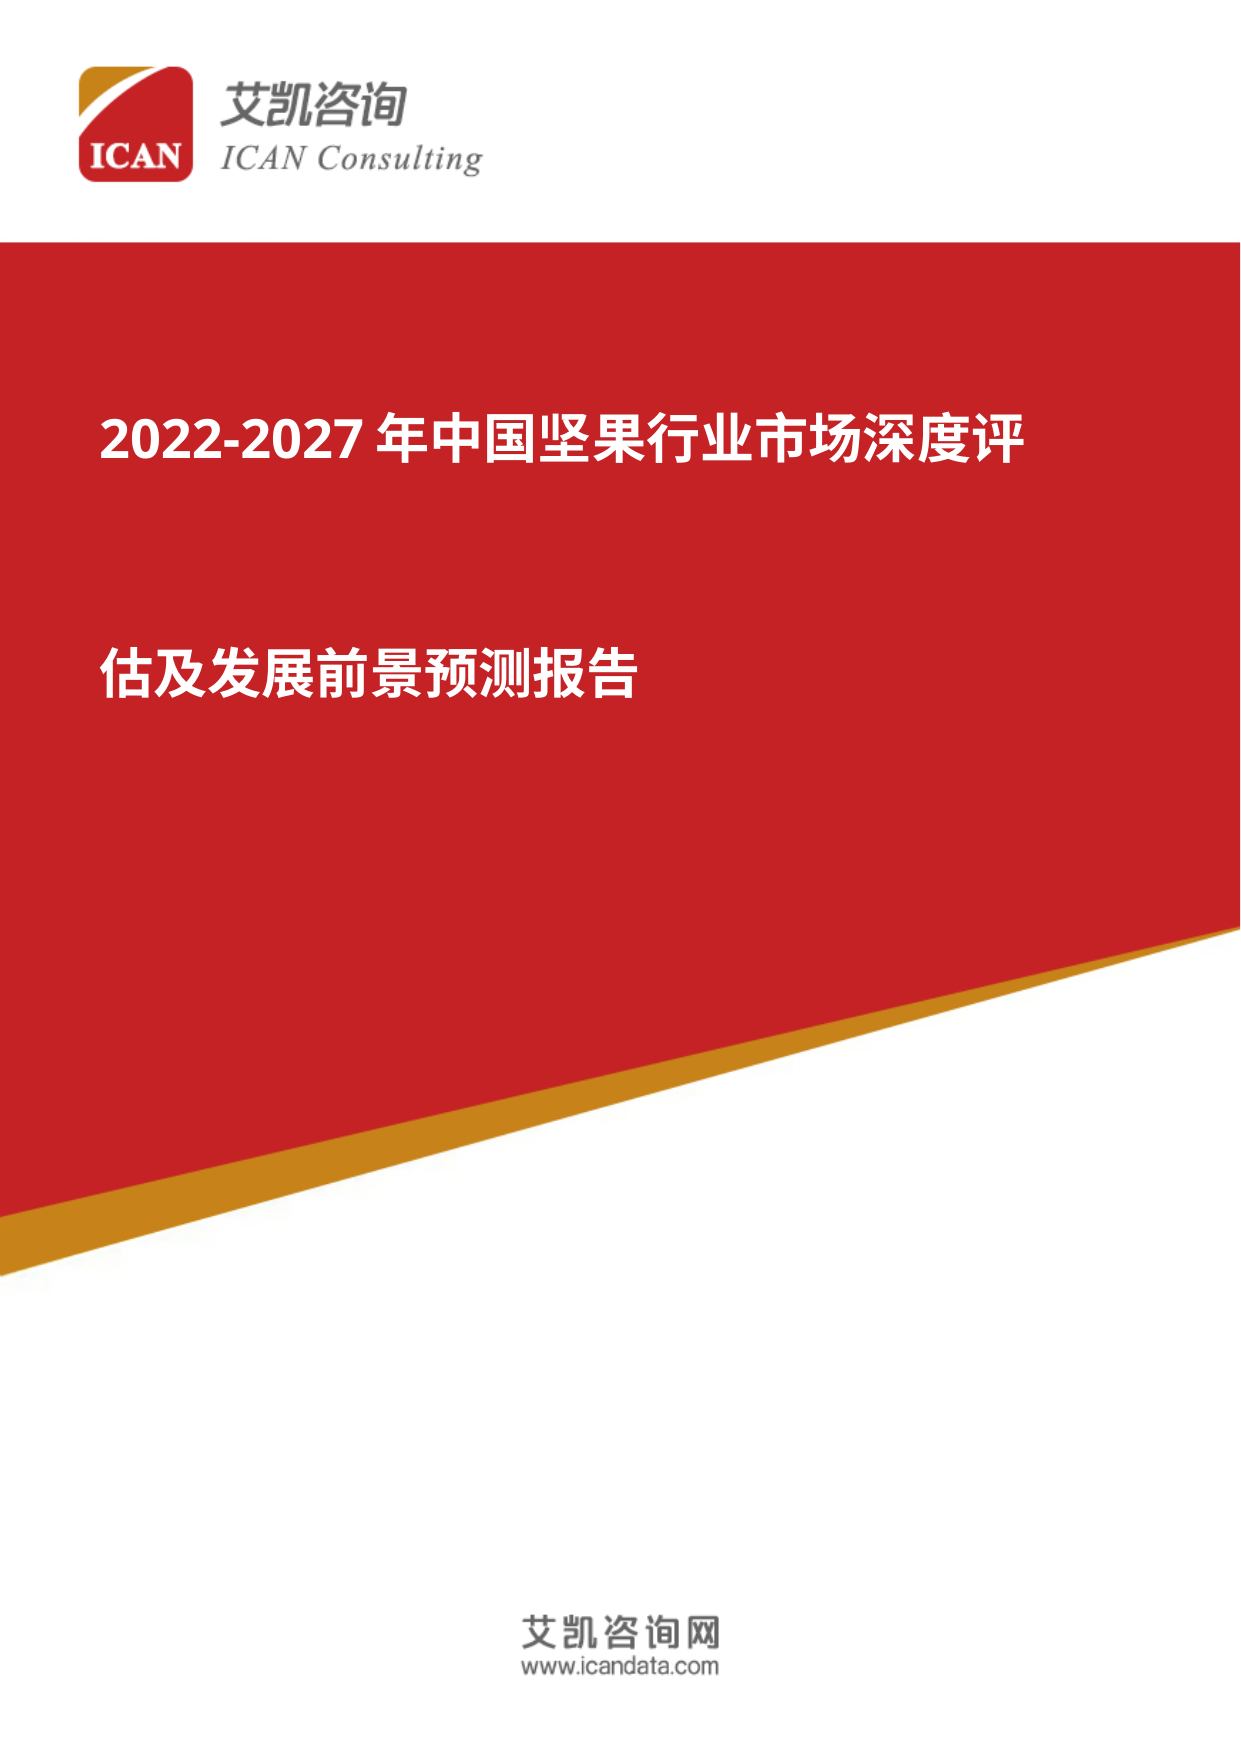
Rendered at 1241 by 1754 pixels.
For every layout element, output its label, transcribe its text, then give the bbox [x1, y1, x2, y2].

subtitle 2022-2027年中国坚果行业市场深度评估及发展前景预测报告 [99, 386, 1053, 718]
picture [0, 5, 1241, 1754]
